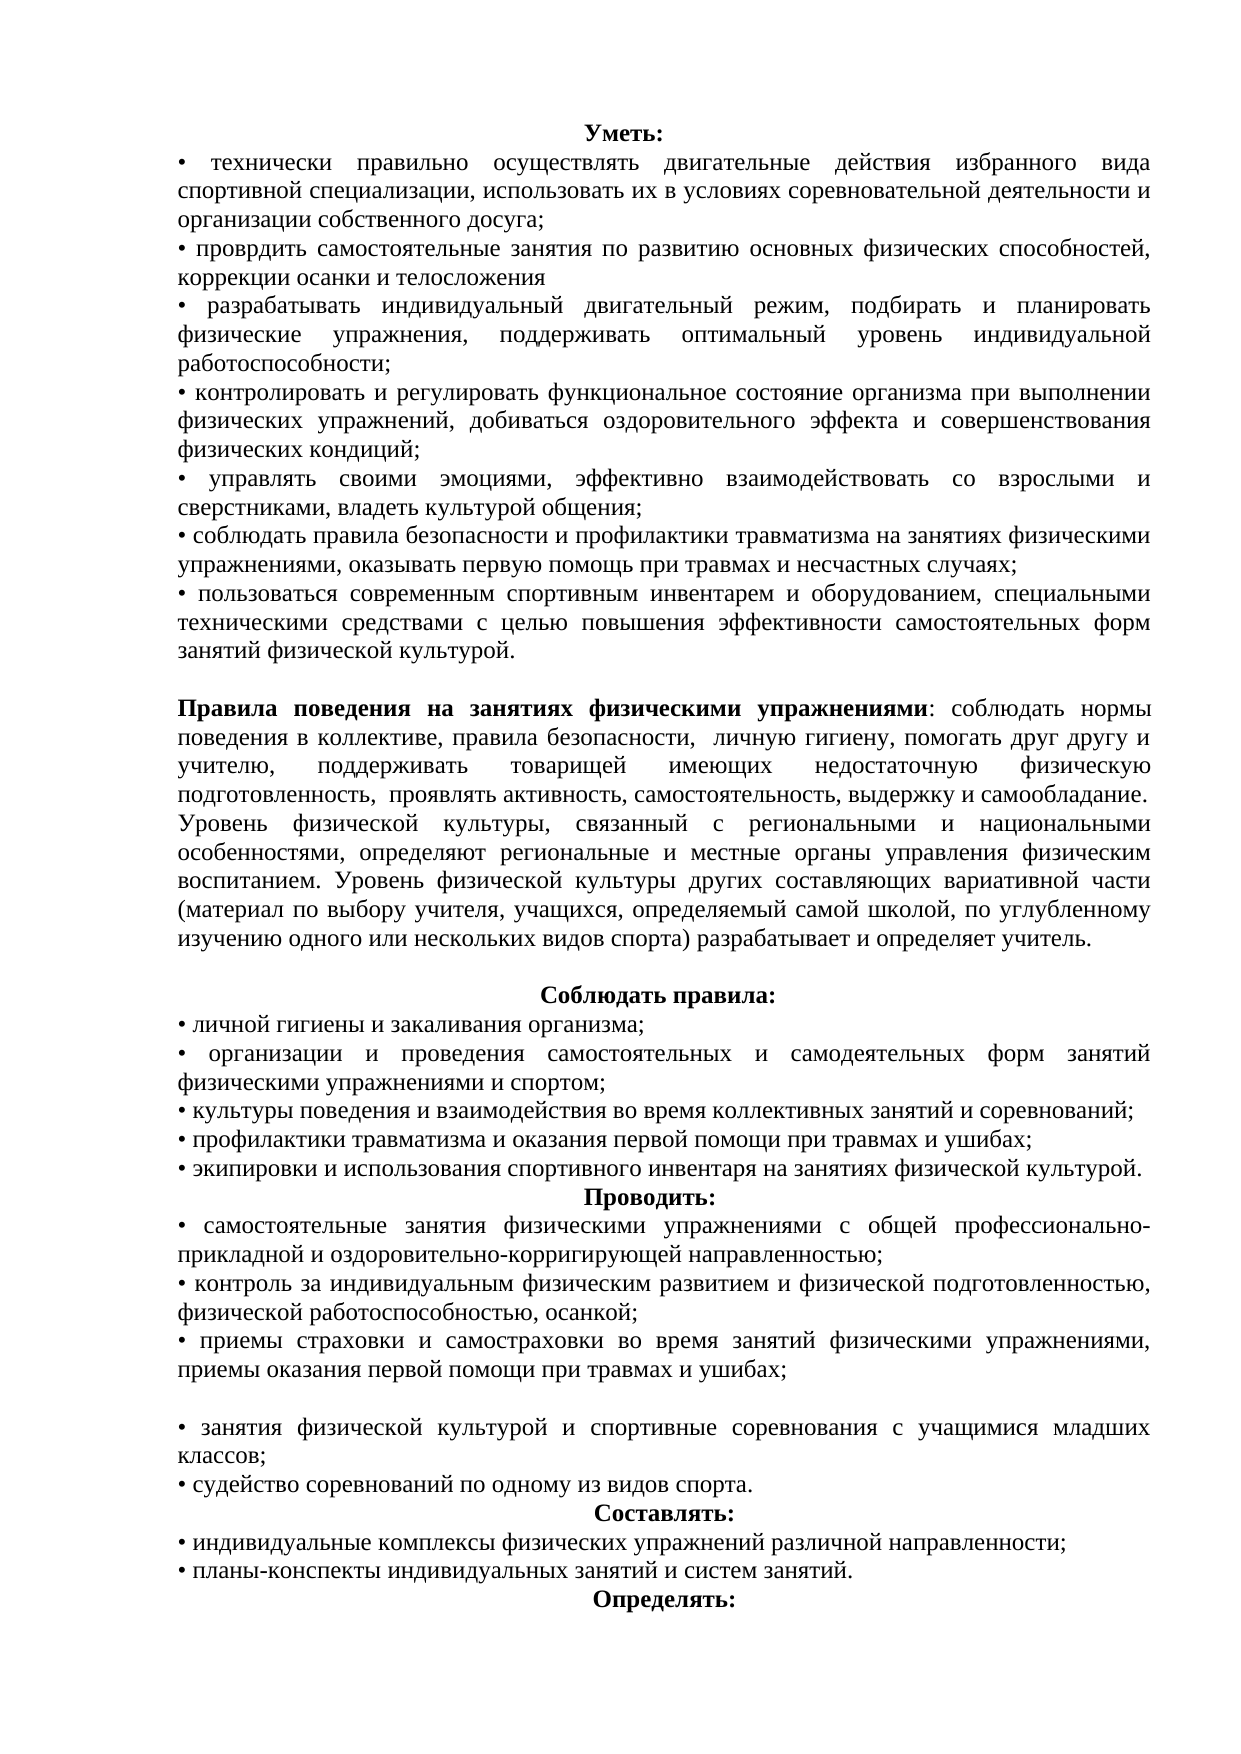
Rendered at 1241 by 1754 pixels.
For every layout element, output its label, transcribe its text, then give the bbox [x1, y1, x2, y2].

text • самостоятельные занятия физическими упражнениями с общей профессионально-прикладной и оздоровительно-корригирующей направленностью; [177, 1211, 1152, 1268]
text Правила поведения на занятиях физическими упражнениями: соблюдать нормы поведения в коллективе, правила безопасности, личную гигиену, помогать друг другу и учителю, поддерживать товарищей имеющих недостаточную физическую подготовленность, проявлять активность, самостоятельность, выдержку и самообладание. [177, 693, 1152, 808]
text • профилактики травматизма и оказания первой помощи при травмах и ушибах; [177, 1124, 1152, 1153]
text • контролировать и регулировать функциональное состояние организма при выполнении физических упражнений, добиваться оздоровительного эффекта и совершенствования физических кондиций; [177, 377, 1152, 463]
text Соблюдать правила: [177, 981, 1152, 1009]
text • занятия физической культурой и спортивные соревнования с учащимися младших классов; [177, 1412, 1152, 1469]
text • организации и проведения самостоятельных и самодеятельных форм занятий физическими упражнениями и спортом; [177, 1038, 1152, 1096]
text • пользоваться современным спортивным инвентарем и оборудованием, специальными техническими средствами с целью повышения эффективности самостоятельных форм занятий физической культурой. [177, 578, 1152, 664]
text • индивидуальные комплексы физических упражнений различной направленности; [177, 1527, 1152, 1556]
text • технически правильно осуществлять двигательные действия избранного вида спортивной специализации, использовать их в условиях соревновательной деятельности и организации собственного досуга; [177, 147, 1152, 233]
text • экипировки и использования спортивного инвентаря на занятиях физической культурой. [177, 1153, 1152, 1182]
text • планы-конспекты индивидуальных занятий и систем занятий. [177, 1556, 1152, 1584]
text Определять: [177, 1584, 1152, 1613]
text • судейство соревнований по одному из видов спорта. [177, 1469, 1152, 1498]
text • приемы страховки и самостраховки во время занятий физическими упражнениями, приемы оказания первой помощи при травмах и ушибах; [177, 1326, 1152, 1383]
text • разрабатывать индивидуальный двигательный режим, подбирать и планировать физические упражнения, поддерживать оптимальный уровень индивидуальной работоспособности; [177, 291, 1152, 377]
text • культуры поведения и взаимодействия во время коллективных занятий и соревнований; [177, 1096, 1152, 1124]
text • контроль за индивидуальным физическим развитием и физической подготовленностью, физической работоспособностью, осанкой; [177, 1268, 1152, 1326]
text • управлять своими эмоциями, эффективно взаимодействовать со взрослыми и сверстниками, владеть культурой общения; [177, 463, 1152, 521]
text Уметь: [177, 118, 1152, 147]
text • личной гигиены и закаливания организма; [177, 1009, 1152, 1038]
text Составлять: [177, 1498, 1152, 1527]
text • проврдить самостоятельные занятия по развитию основных физических способностей, коррекции осанки и телосложения [177, 233, 1152, 291]
text Проводить: [177, 1182, 1152, 1211]
text • соблюдать правила безопасности и профилактики травматизма на занятиях физическими упражнениями, оказывать первую помощь при травмах и несчастных случаях; [177, 521, 1152, 578]
text Уровень физической культуры, связанный с региональными и национальными особенностями, определяют региональные и местные органы управления физическим воспитанием. Уровень физической культуры других составляющих вариативной части (материал по выбору учителя, учащихся, определяемый самой школой, по углубленному изучению одного или нескольких видов спорта) разрабатывает и определяет учитель. [177, 808, 1152, 952]
